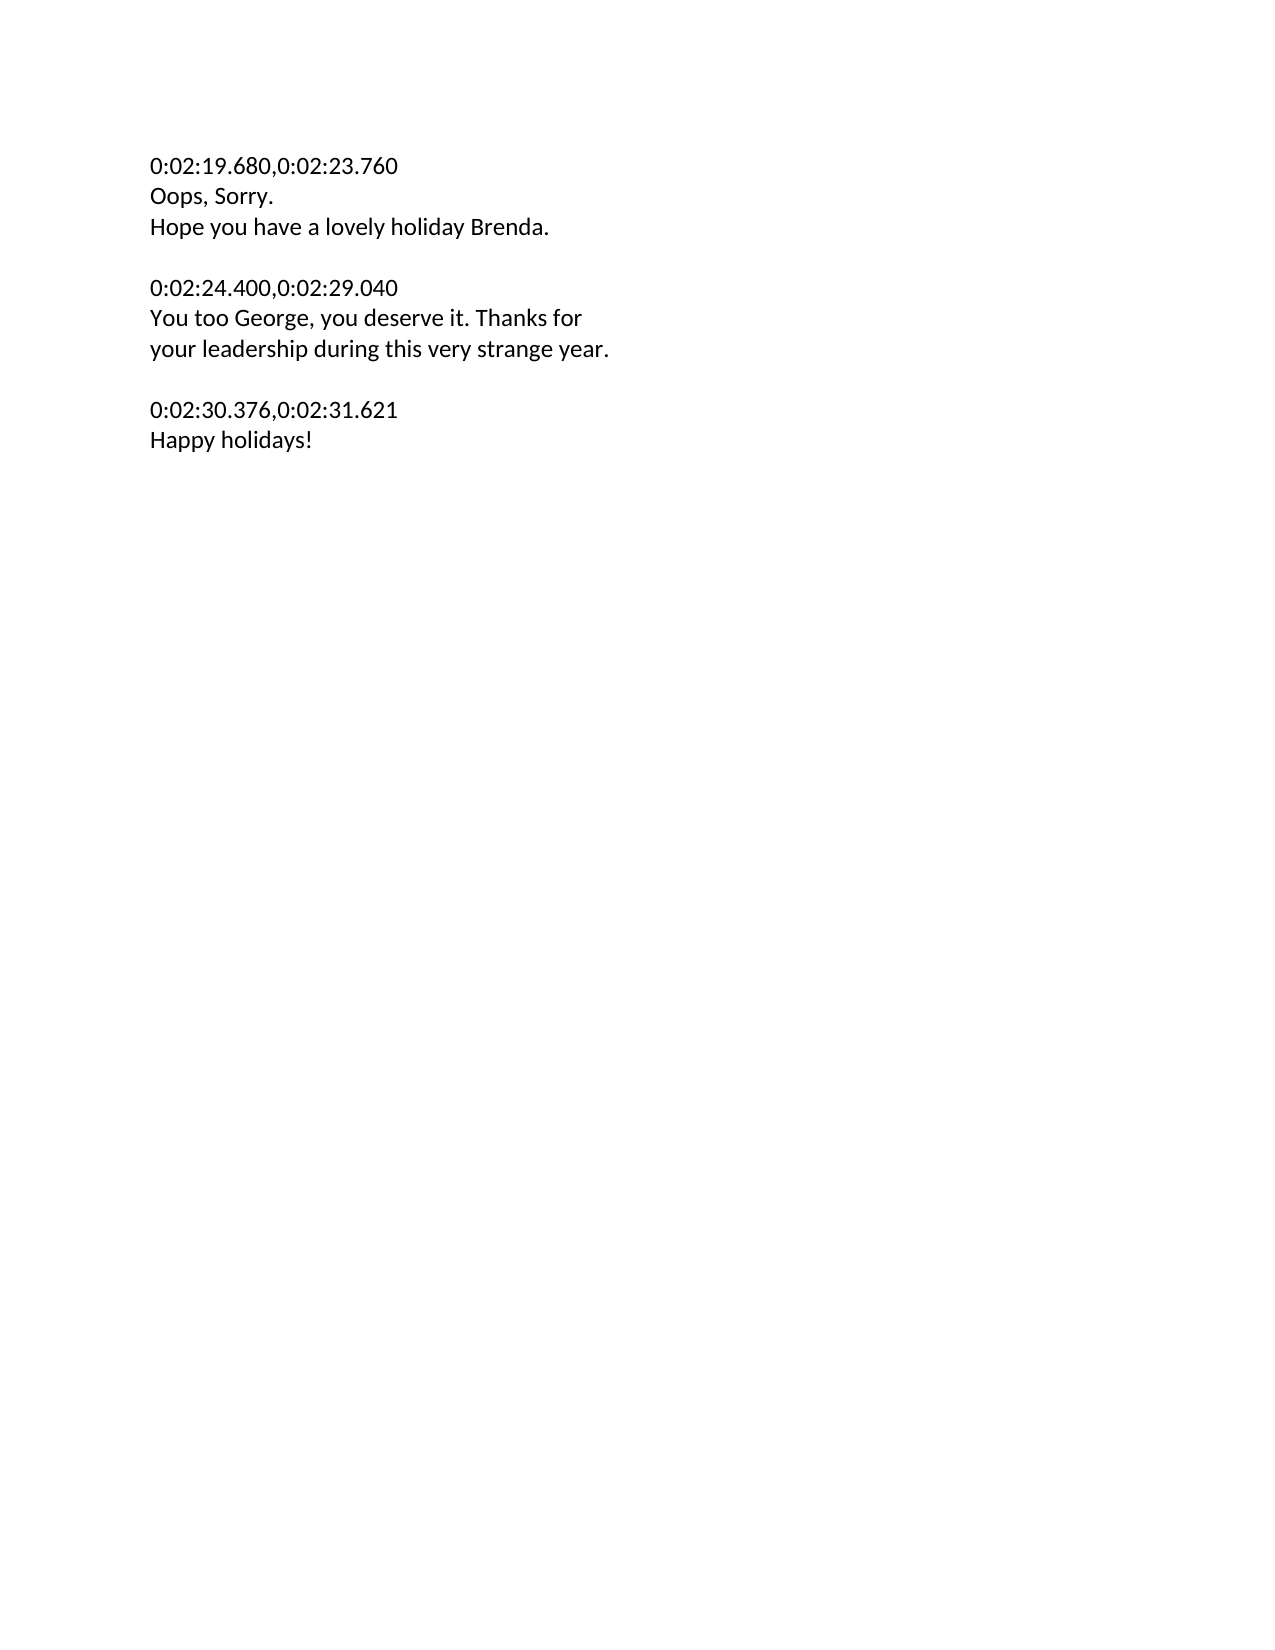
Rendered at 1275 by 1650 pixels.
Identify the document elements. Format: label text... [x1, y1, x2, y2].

text 0:02:30.376,0:02:31.621 [150, 394, 1125, 425]
text 0:02:24.400,0:02:29.040 [150, 272, 1125, 303]
text Happy holidays! [150, 425, 1125, 455]
text your leadership during this very strange year. [150, 333, 1125, 364]
text Oops, Sorry. [150, 181, 1125, 211]
text Hope you have a lovely holiday Brenda. [150, 211, 1125, 242]
text You too George, you deserve it. Thanks for [150, 303, 1125, 333]
text 0:02:19.680,0:02:23.760 [150, 150, 1125, 181]
